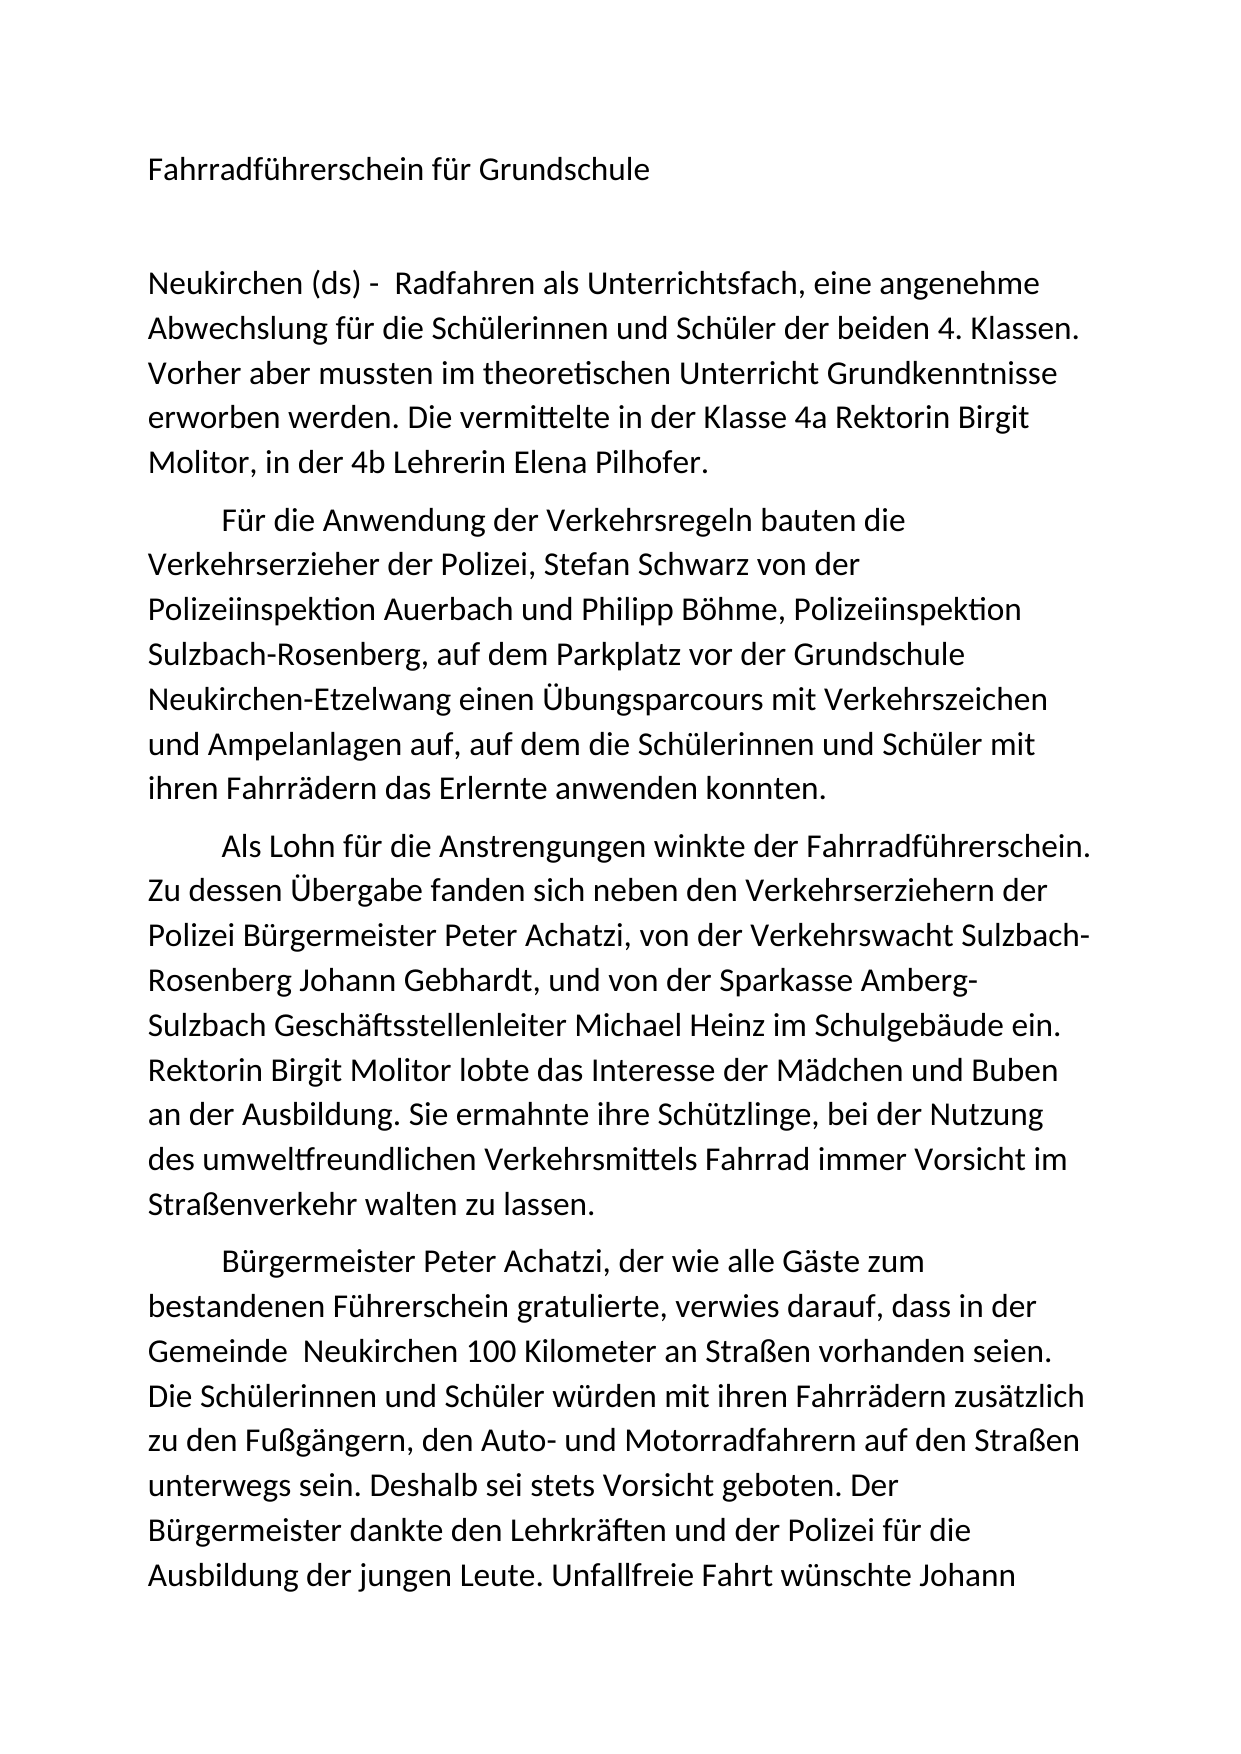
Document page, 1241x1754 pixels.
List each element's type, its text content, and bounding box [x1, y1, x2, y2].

text Neukirchen (ds) - Radfahren als Unterrichtsfach, eine angenehme Abwechslung für die Schülerinnen und Schüler der beiden 4. Klassen. Vorher aber mussten im theoretischen Unterricht Grundkenntnisse erworben werden. Die vermittelte in der Klasse 4a Rektorin Birgit Molitor, in der 4b Lehrerin Elena Pilhofer. [148, 262, 1093, 482]
text Fahrradführerschein für Grundschule [148, 148, 1093, 188]
text Als Lohn für die Anstrengungen winkte der Fahrradführerschein. Zu dessen Übergabe fanden sich neben den Verkehrserziehern der Polizei Bürgermeister Peter Achatzi, von der Verkehrswacht Sulzbach-Rosenberg Johann Gebhardt, und von der Sparkasse Amberg-Sulzbach Geschäftsstellenleiter Michael Heinz im Schulgebäude ein. Rektorin Birgit Molitor lobte das Interesse der Mädchen und Buben an der Ausbildung. Sie ermahnte ihre Schützlinge, bei der Nutzung des umweltfreundlichen Verkehrsmittels Fahrrad immer Vorsicht im Straßenverkehr walten zu lassen. [148, 825, 1093, 1224]
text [148, 1240, 1093, 1594]
text Für die Anwendung der Verkehrsregeln bauten die Verkehrserzieher der Polizei, Stefan Schwarz von der Polizeiinspektion Auerbach und Philipp Böhme, Polizeiinspektion Sulzbach-Rosenberg, auf dem Parkplatz vor der Grundschule Neukirchen-Etzelwang einen Übungsparcours mit Verkehrszeichen und Ampelanlagen auf, auf dem die Schülerinnen und Schüler mit ihren Fahrrädern das Erlernte anwenden konnten. [148, 499, 1093, 808]
